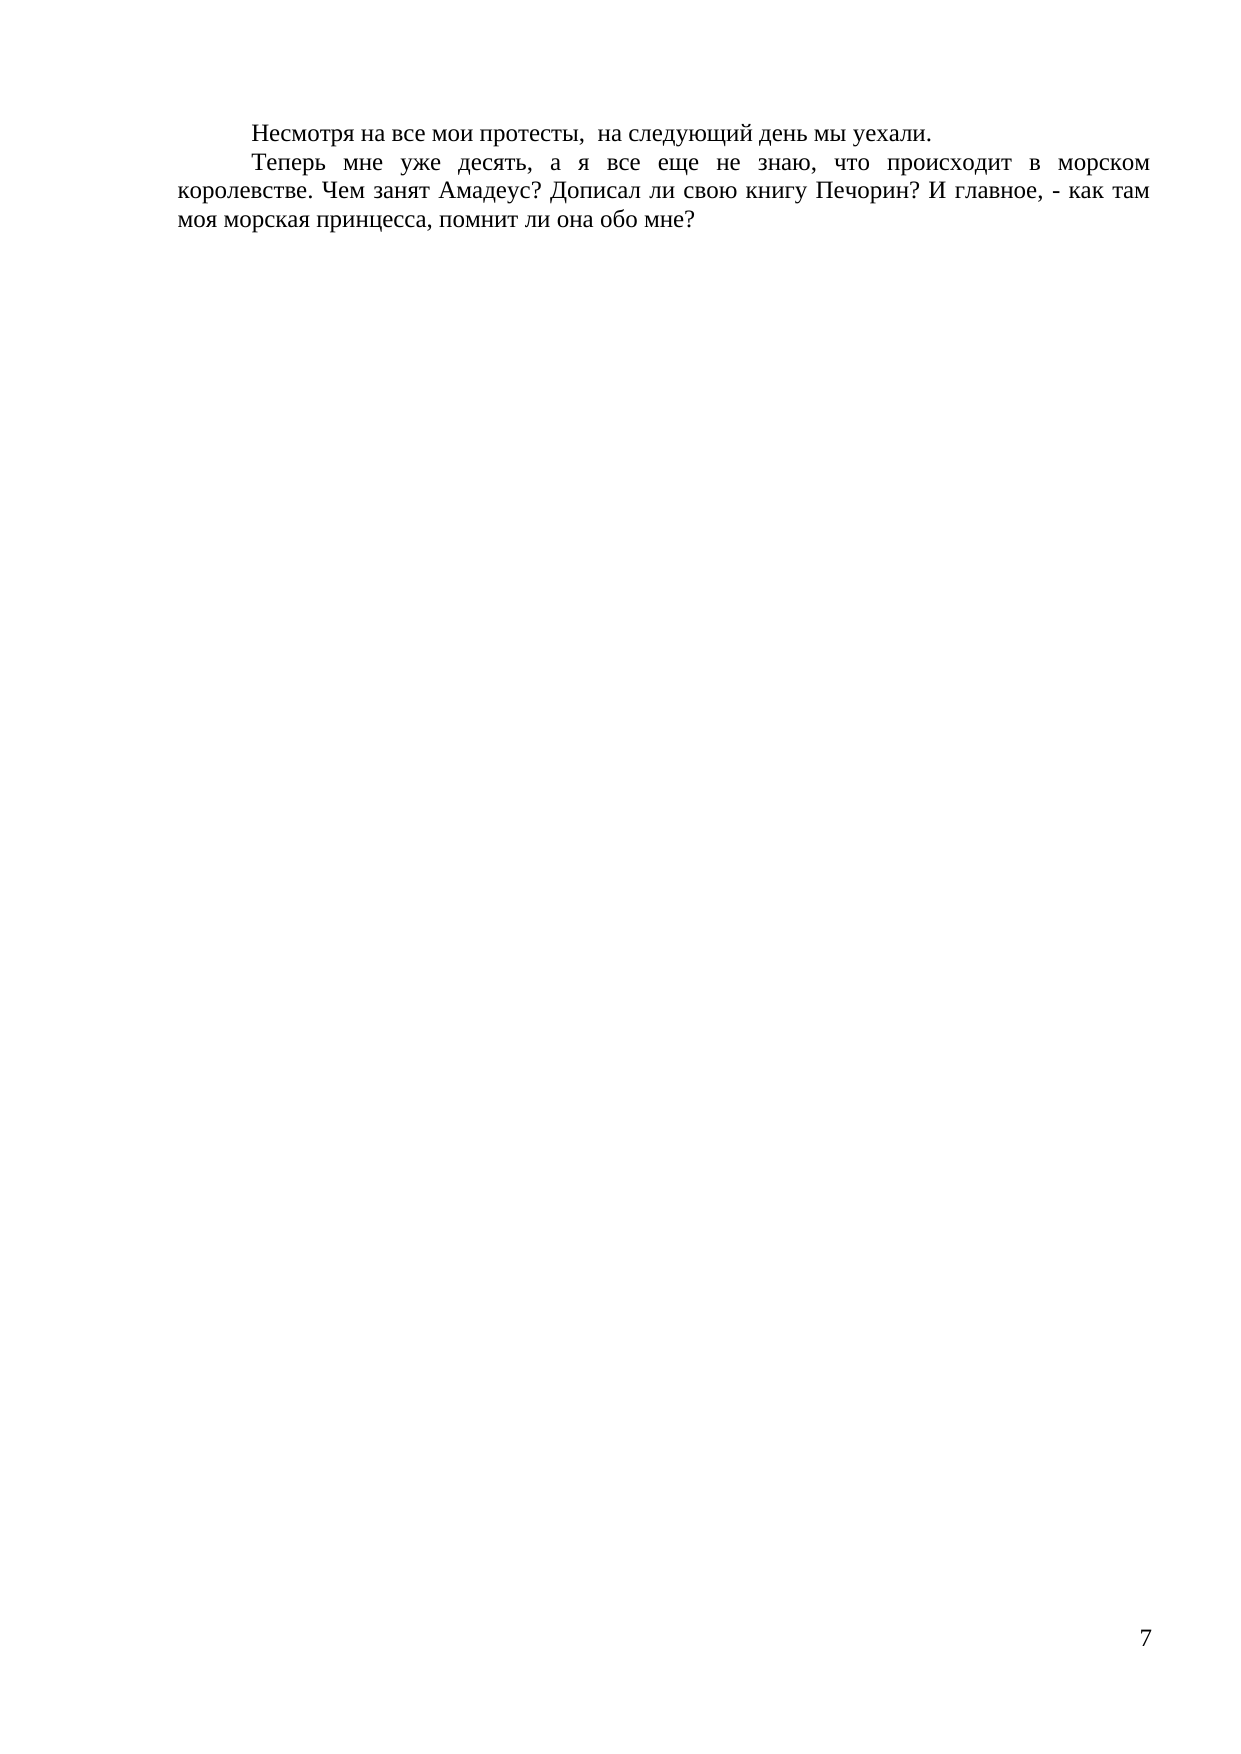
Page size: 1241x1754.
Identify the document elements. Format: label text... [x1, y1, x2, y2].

text Несмотря на все мои протесты, на следующий день мы уехали. [177, 118, 1152, 147]
text Теперь мне уже десять, а я все еще не знаю, что происходит в морском королевстве. Чем занят Амадеус? Дописал ли свою книгу Печорин? И главное, - как там моя морская принцесса, помнит ли она обо мне? [177, 147, 1152, 233]
